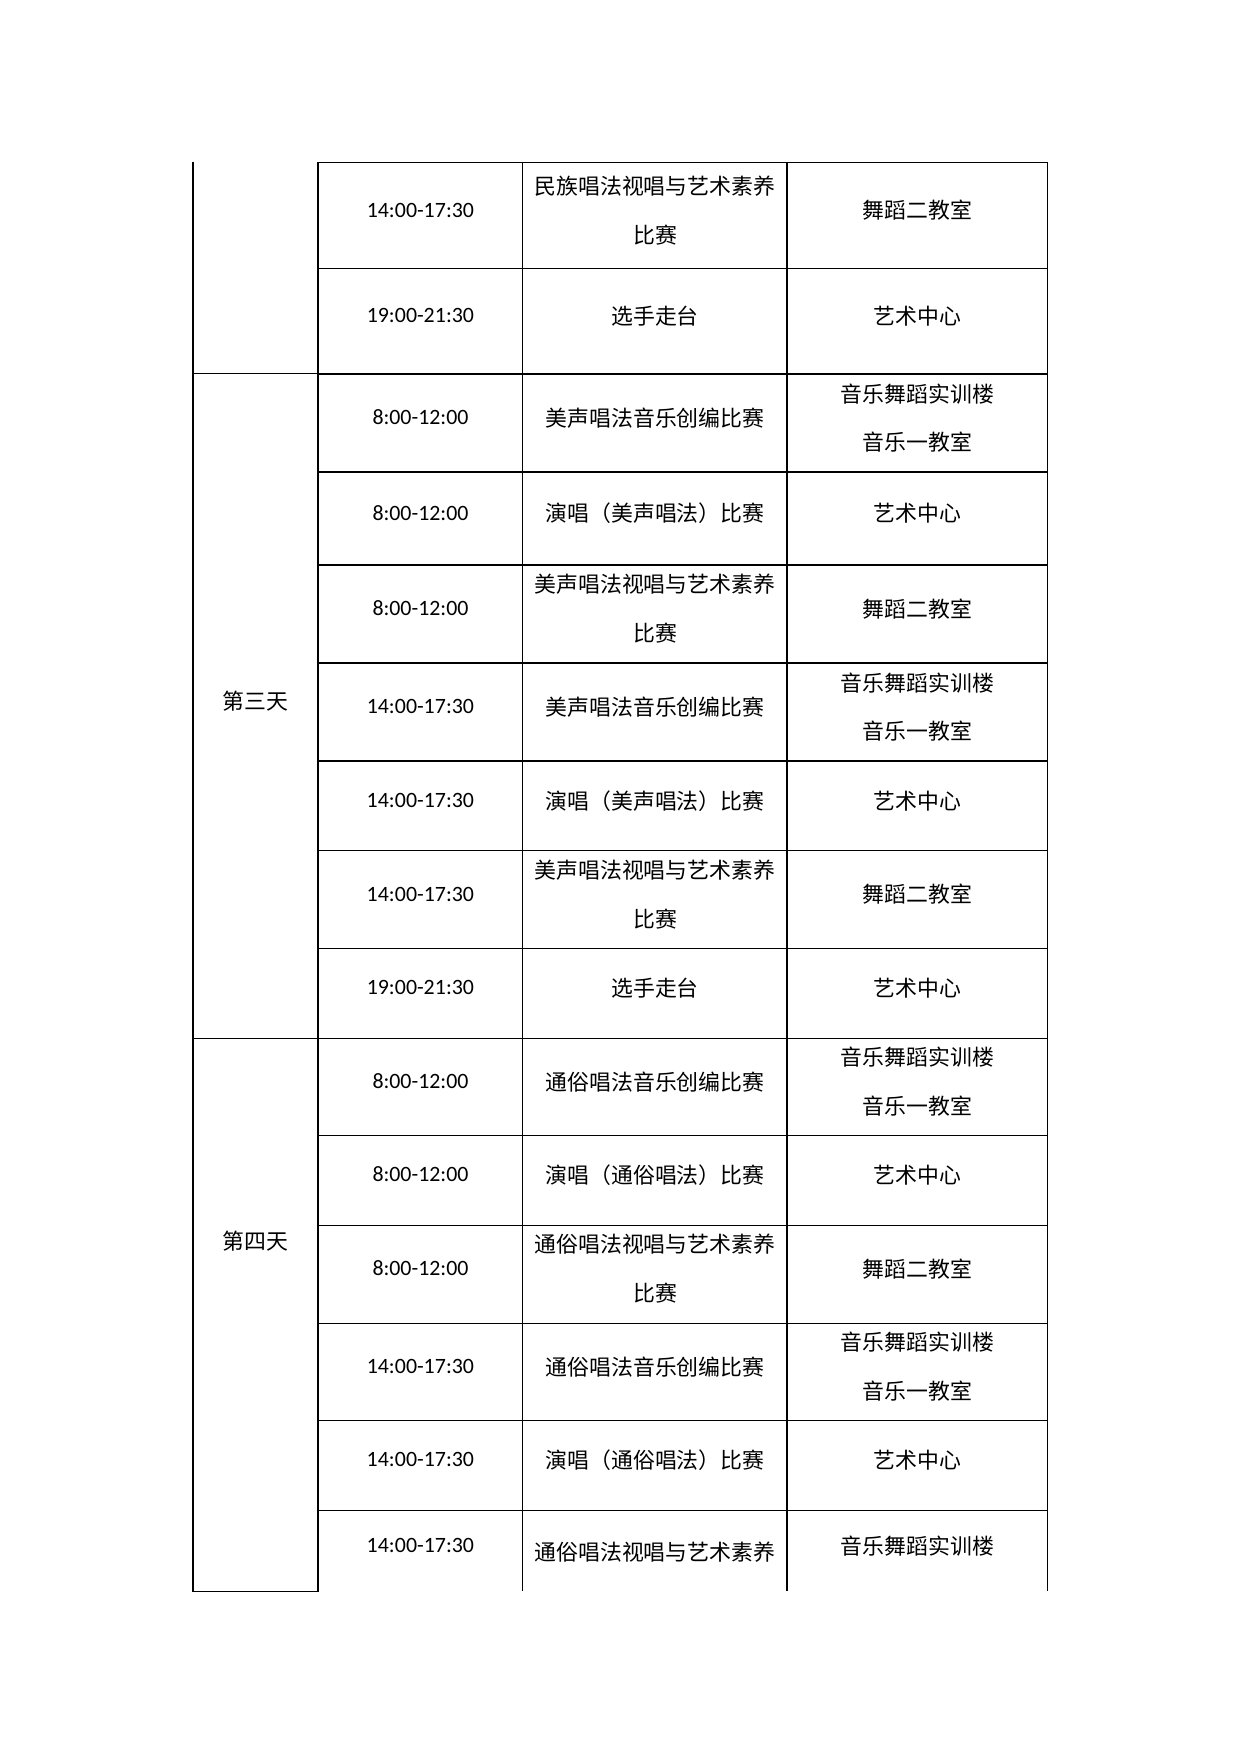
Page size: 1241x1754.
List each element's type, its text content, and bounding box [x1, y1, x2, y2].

table_cell 艺术中心 [788, 1421, 1047, 1509]
table_cell 音乐舞蹈实训楼 音乐一教室 [788, 375, 1047, 471]
table_cell 8:00-12:00 [319, 1039, 522, 1135]
table_cell 美声唱法音乐创编比赛 [523, 375, 786, 471]
table_cell 演唱（通俗唱法）比赛 [523, 1421, 786, 1509]
table_cell 美声唱法视唱与艺术素养比赛 [523, 851, 786, 948]
table_cell 19:00-21:30 [319, 269, 522, 373]
table_cell 14:00-17:30 [319, 664, 522, 760]
table_cell 艺术中心 [788, 1136, 1047, 1224]
table_cell 美声唱法视唱与艺术素养比赛 [523, 566, 786, 662]
table_cell 14:00-17:30 [319, 1511, 522, 1591]
table_cell 选手走台 [523, 269, 786, 373]
table_cell 舞蹈二教室 [788, 163, 1047, 267]
table_cell 通俗唱法音乐创编比赛 [523, 1039, 786, 1135]
table_cell 音乐舞蹈实训楼 音乐一教室 [788, 1324, 1047, 1420]
table_cell 音乐舞蹈实训楼 音乐一教室 [788, 1039, 1047, 1135]
table_cell 演唱（美声唱法）比赛 [523, 762, 786, 850]
table_cell 舞蹈二教室 [788, 1226, 1047, 1322]
table_cell 8:00-12:00 [319, 1136, 522, 1224]
table_cell 演唱（美声唱法）比赛 [523, 473, 786, 564]
table_cell 音乐舞蹈实训楼 音乐一教室 [788, 1511, 1047, 1591]
table_cell 艺术中心 [788, 949, 1047, 1037]
table_cell 第四天 [194, 1039, 317, 1591]
table_cell 14:00-17:30 [319, 762, 522, 850]
table_cell 舞蹈二教室 [788, 566, 1047, 662]
table_cell 14:00-17:30 [319, 851, 522, 948]
table_cell 美声唱法音乐创编比赛 [523, 664, 786, 760]
table_cell 选手走台 [523, 949, 786, 1037]
table_cell 民族唱法视唱与艺术素养比赛 [523, 163, 786, 267]
table_cell 8:00-12:00 [319, 566, 522, 662]
table_cell 14:00-17:30 [319, 1324, 522, 1420]
table_cell 舞蹈二教室 [788, 851, 1047, 948]
table_cell 音乐舞蹈实训楼 音乐一教室 [788, 664, 1047, 760]
table_cell 演唱（通俗唱法）比赛 [523, 1136, 786, 1224]
table_cell 通俗唱法视唱与艺术素养比赛 [523, 1511, 786, 1591]
table_cell 8:00-12:00 [319, 375, 522, 471]
table_cell 8:00-12:00 [319, 1226, 522, 1322]
table_cell 第三天 [194, 374, 317, 1037]
table_cell 艺术中心 [788, 473, 1047, 564]
table_cell 通俗唱法视唱与艺术素养比赛 [523, 1226, 786, 1322]
table_cell 8:00-12:00 [319, 473, 522, 564]
table_cell 14:00-17:30 [319, 163, 522, 267]
table_cell 艺术中心 [788, 269, 1047, 373]
table_cell 14:00-17:30 [319, 1421, 522, 1509]
table_cell 19:00-21:30 [319, 949, 522, 1037]
table_cell 艺术中心 [788, 762, 1047, 850]
table_cell 通俗唱法音乐创编比赛 [523, 1324, 786, 1420]
